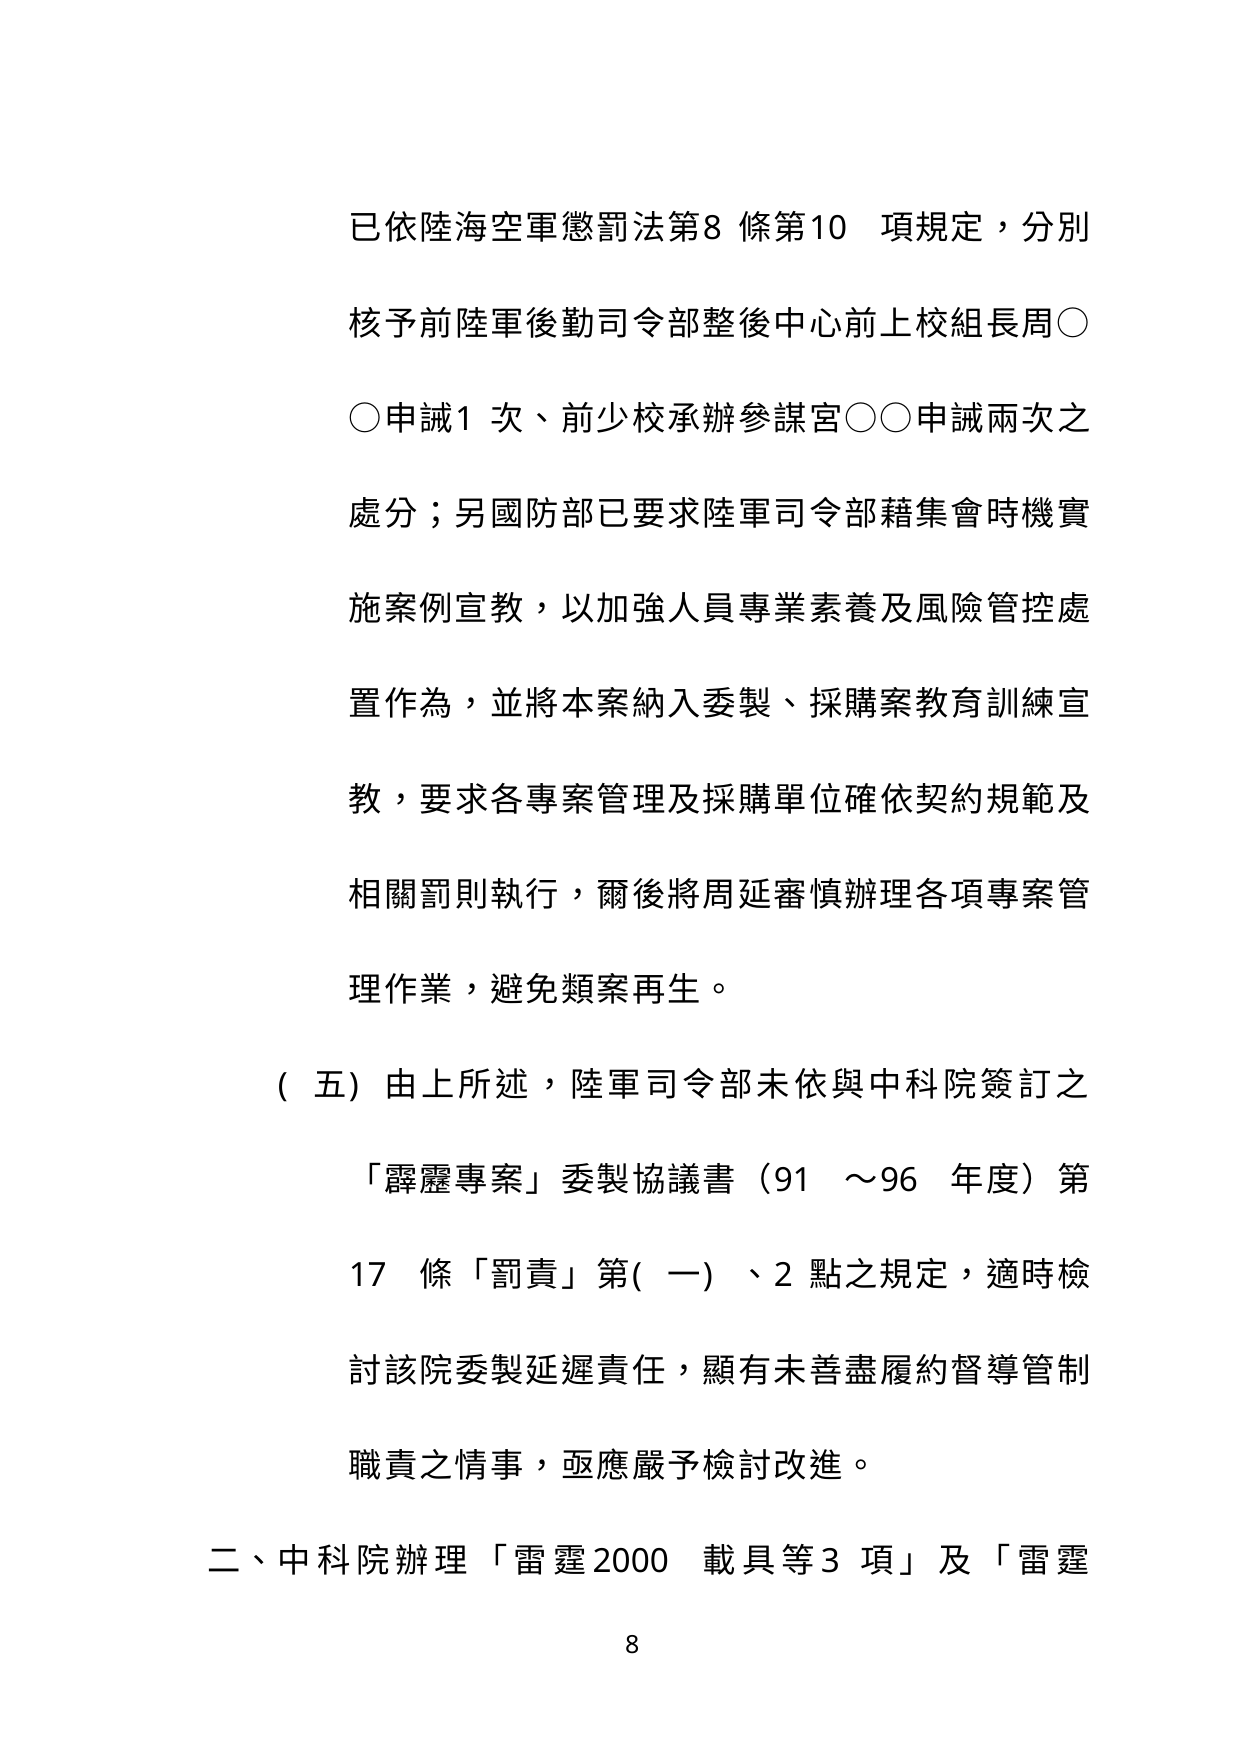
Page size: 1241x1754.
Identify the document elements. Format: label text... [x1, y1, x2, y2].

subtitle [244, 178, 1092, 1034]
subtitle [207, 1511, 1092, 1606]
subtitle 由上所述，陸軍司令部未依與中科院簽訂之「霹靂專案」委製協議書（91～96年度）第17條「罰責」第(一)、2點之規定，適時檢討該院委製延遲責任，顯有未善盡履約督導管制職責之情事，亟應嚴予檢討改進。 [244, 1034, 1092, 1511]
